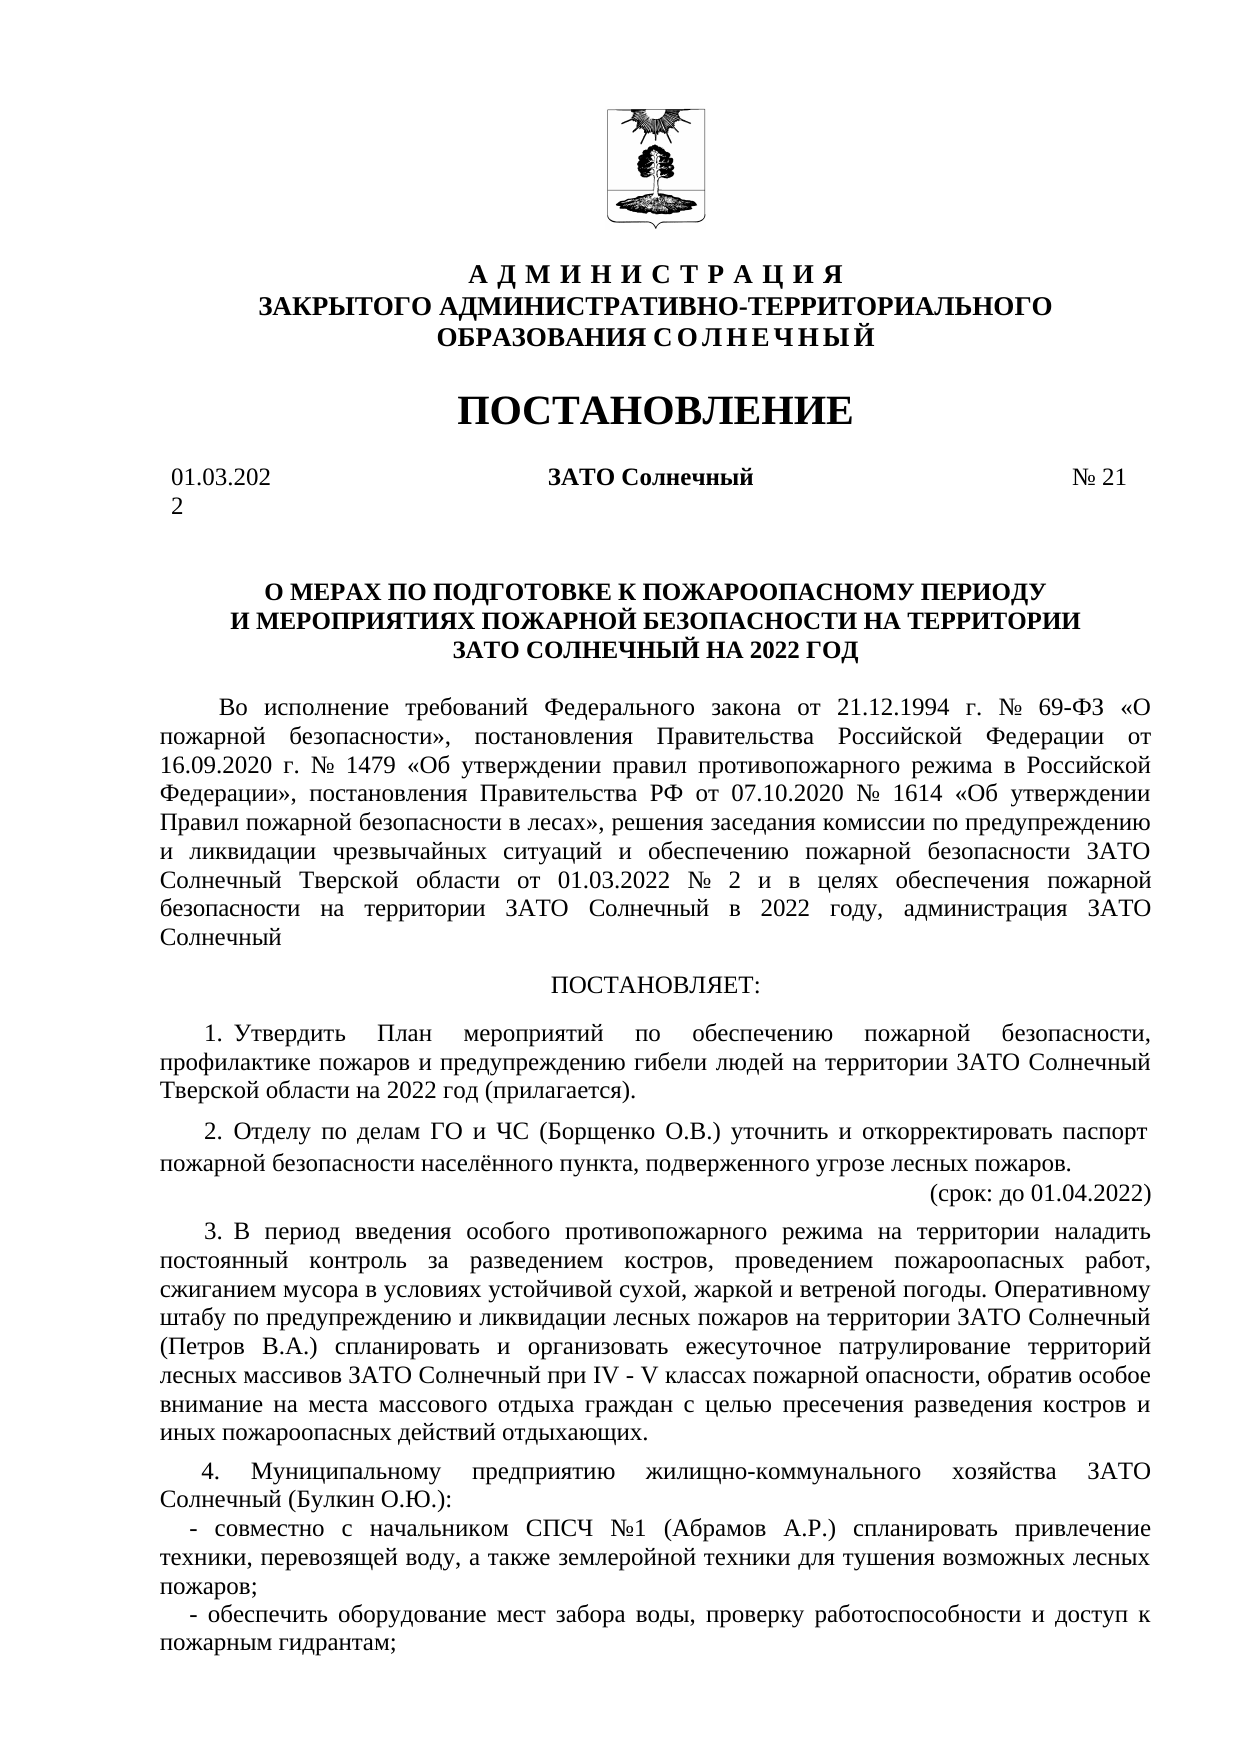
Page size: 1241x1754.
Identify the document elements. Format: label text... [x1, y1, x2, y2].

picture [604, 106, 707, 230]
list Отделу по делам ГО и ЧС (Борщенко О.В.) уточнить и откорректировать паспорт пожарной безопасности населённого пункта, подверженного угрозе лесных пожаров. [159, 1114, 1149, 1178]
text И МЕРОПРИЯТИЯХ ПОЖАРНОЙ БЕЗОПАСНОСТИ НА ТЕРРИТОРИИ [159, 606, 1152, 635]
list (срок: до 01.04.2022) [299, 1178, 1152, 1207]
text Во исполнение требований Федерального закона от 21.12.1994 г. № 69-ФЗ «О пожарной безопасности», постановления Правительства Российской Федерации от 16.09.2020 г. № 1479 «Об утверждении правил противопожарного режима в Российской Федерации», постановления Правительства РФ от 07.10.2020 № 1614 «Об утверждении Правил пожарной безопасности в лесах», решения заседания комиссии по предупреждению и ликвидации чрезвычайных ситуаций и обеспечению пожарной безопасности ЗАТО Солнечный Тверской области от 01.03.2022 № 2 и в целях обеспечения пожарной безопасности на территории ЗАТО Солнечный в 2022 году, администрация ЗАТО Солнечный [159, 692, 1152, 951]
text 4. Муниципальному предприятию жилищно-коммунального хозяйства ЗАТО Солнечный (Булкин О.Ю.): [159, 1456, 1152, 1513]
table_header № 21 [986, 434, 1127, 520]
text ЗАТО СОЛНЕЧНЫЙ НА 2022 ГОД [159, 635, 1152, 663]
text АДМИНИСТРАЦИЯ [159, 258, 1152, 290]
text О МЕРАХ ПО ПОДГОТОВКЕ К ПОЖАРООПАСНОМУ ПЕРИОДУ [159, 577, 1152, 606]
text - обеспечить оборудование мест забора воды, проверку работоспособности и доступ к пожарным гидрантам; [159, 1599, 1152, 1657]
list В период введения особого противопожарного режима на территории наладить постоянный контроль за разведением костров, проведением пожароопасных работ, сжиганием мусора в условиях устойчивой сухой, жаркой и ветреной погоды. Оперативному штабу по предупреждению и ликвидации лесных пожаров на территории ЗАТО Солнечный (Петров В.А.) спланировать и организовать ежесуточное патрулирование территорий лесных массивов ЗАТО Солнечный при IV - V классах пожарной опасности, обратив особое внимание на места массового отдыха граждан с целью пресечения разведения костров и иных пожароопасных действий отдыхающих. [159, 1216, 1152, 1446]
text ЗАКРЫТОГО АДМИНИСТРАТИВНО-ТЕРРИТОРИАЛЬНОГО ОБРАЗОВАНИЯ СОЛНЕЧНЫЙ [159, 290, 1152, 352]
text - совместно с начальником СПСЧ №1 (Абрамов А.Р.) спланировать привлечение техники, перевозящей воду, а также землеройной техники для тушения возможных лесных пожаров; [159, 1513, 1152, 1599]
table_header ЗАТО Солнечный [324, 434, 986, 520]
subtitle ПОСТАНОВЛЕНИЕ [159, 386, 1152, 433]
list Утвердить План мероприятий по обеспечению пожарной безопасности, профилактике пожаров и предупреждению гибели людей на территории ЗАТО Солнечный Тверской области на 2022 год (прилагается). [159, 1018, 1152, 1104]
text ПОСТАНОВЛЯЕТ: [159, 970, 1152, 999]
table_header 01.03.2022 [160, 434, 324, 520]
